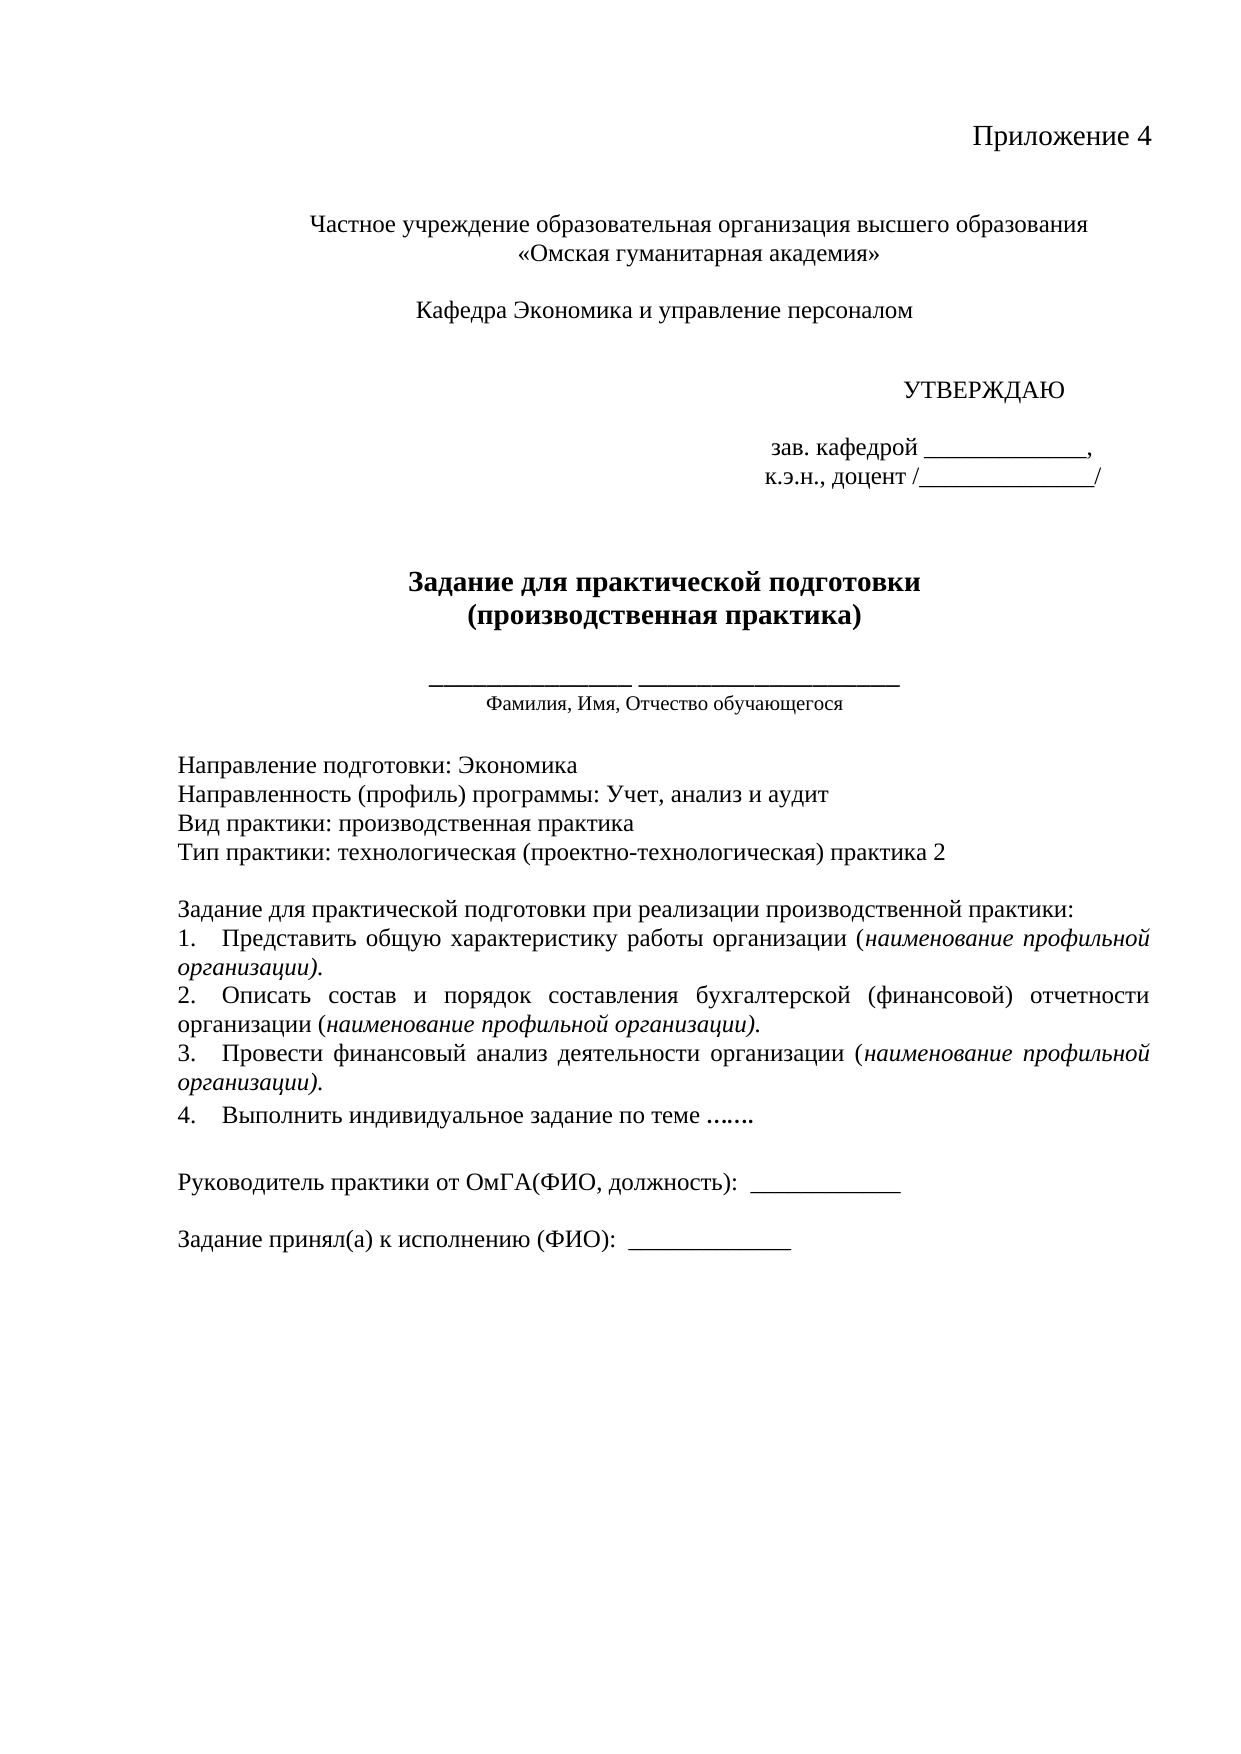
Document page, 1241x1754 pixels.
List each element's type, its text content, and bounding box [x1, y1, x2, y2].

list Представить общую характеристику работы организации (наименование профильной организации). [177, 923, 1150, 980]
text (производственная практика) [177, 597, 1152, 631]
text Вид практики: производственная практика [177, 808, 1152, 837]
text Тип практики: технологическая (проектно-технологическая) практика 2 [177, 837, 1152, 865]
text Задание для практической подготовки [177, 564, 1152, 597]
text Задание для практической подготовки при реализации производственной практики: [177, 894, 1152, 923]
text ______________ __________________ [177, 655, 1152, 691]
list Описать состав и порядок составления бухгалтерской (финансовой) отчетности организации (наименование профильной организации). [177, 980, 1150, 1038]
text Направление подготовки: Экономика [177, 750, 1152, 779]
text Кафедра Экономика и управление персоналом [177, 296, 1152, 324]
text Фамилия, Имя, Отчество обучающегося [177, 691, 1152, 715]
text Приложение 4 [177, 118, 1152, 152]
text Задание принял(а) к исполнению (ФИО): _____________ [177, 1224, 1152, 1253]
list Выполнить индивидуальное задание по теме ……. [177, 1095, 1150, 1131]
text Направленность (профиль) программы: Учет, анализ и аудит [177, 779, 1152, 808]
text Руководитель практики от ОмГА(ФИО, должность): ____________ [177, 1167, 1152, 1195]
list Провести финансовый анализ деятельности организации (наименование профильной организации). [177, 1038, 1150, 1095]
